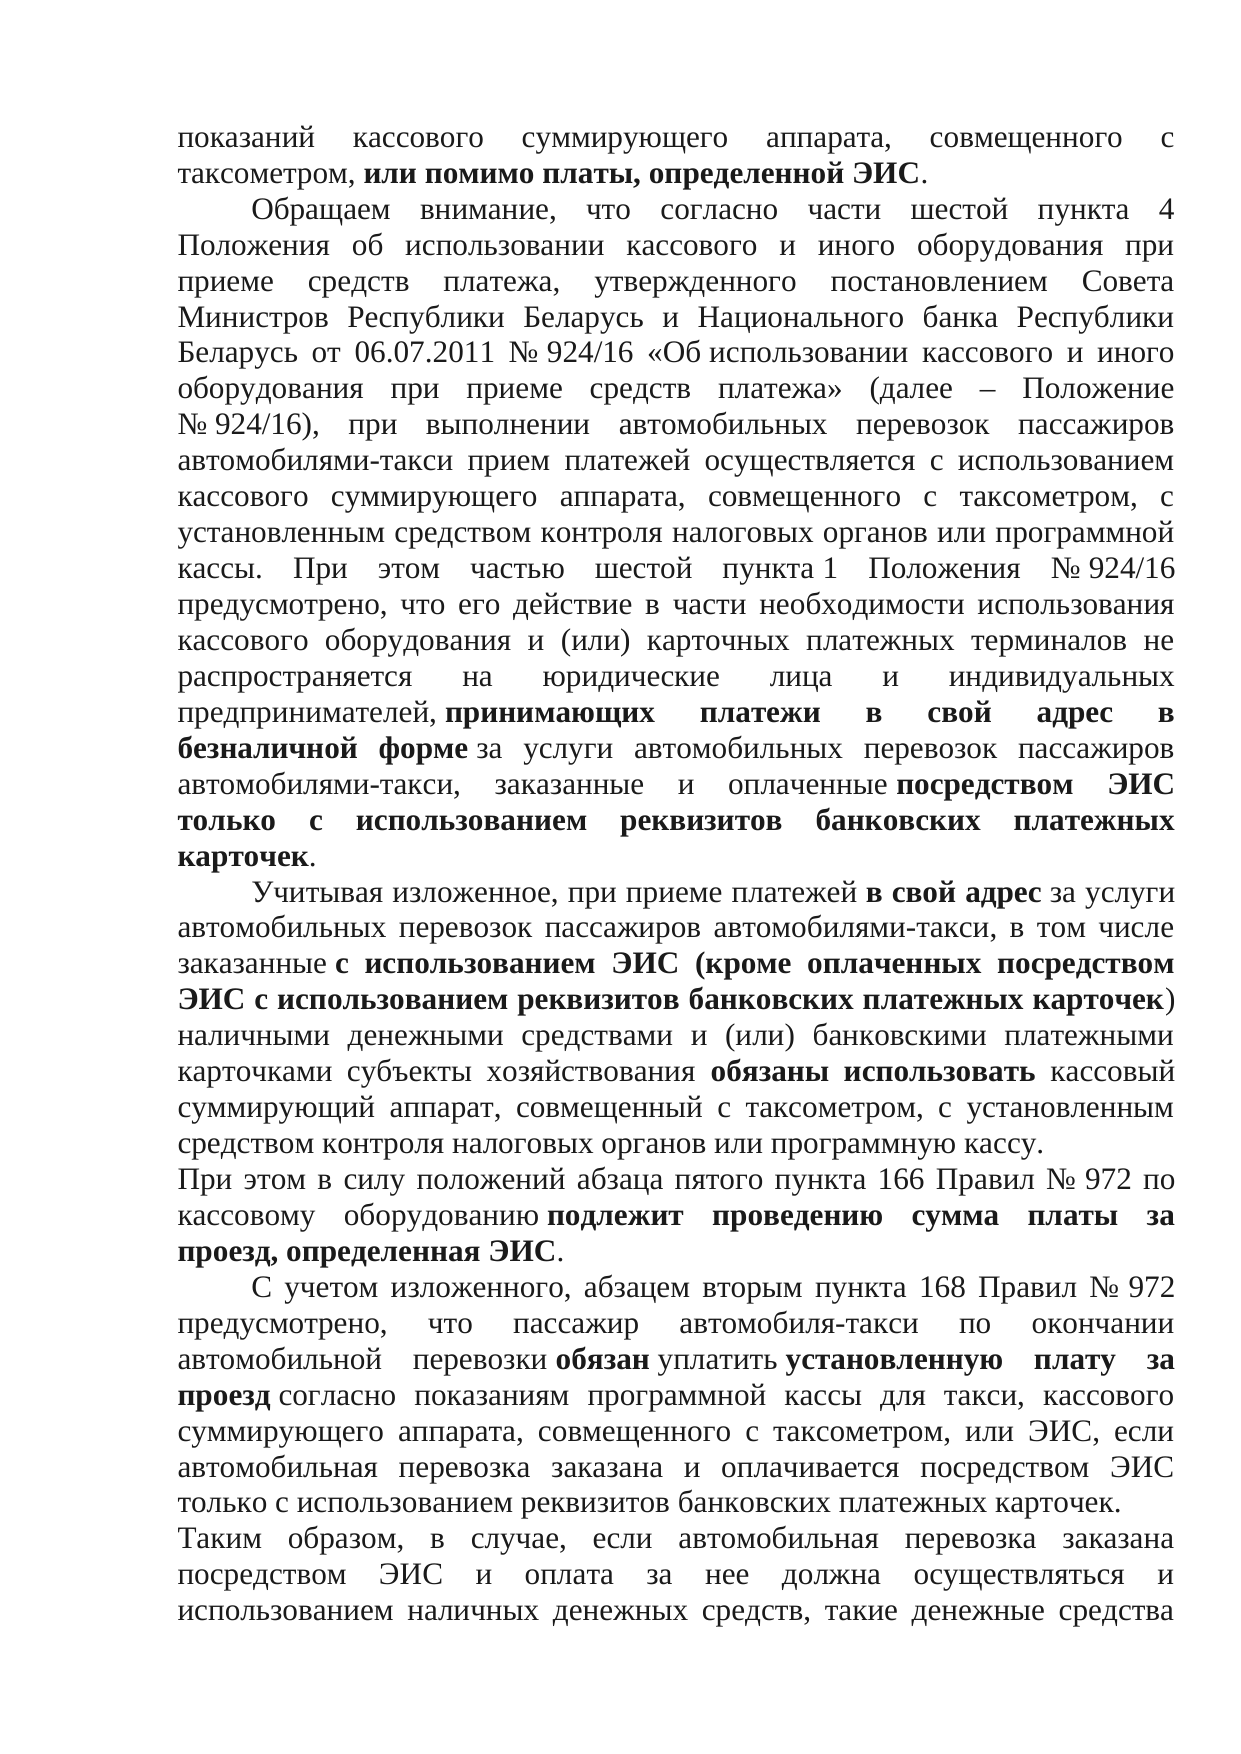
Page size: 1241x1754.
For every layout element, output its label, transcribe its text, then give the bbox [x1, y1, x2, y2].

text С учетом изложенного, абзацем вторым пункта 168 Правил № 972 предусмотрено, что пассажир автомобиля-такси по окончании автомобильной перевозки обязан уплатить установленную плату за проезд согласно показаниям программной кассы для такси, кассового суммирующего аппарата, совмещенного с таксометром, или ЭИС, если автомобильная перевозка заказана и оплачивается посредством ЭИС только с использованием реквизитов банковских платежных карточек. [177, 1268, 1175, 1520]
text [177, 118, 1175, 190]
text Обращаем внимание, что согласно части шестой пункта 4 Положения об использовании кассового и иного оборудования при приеме средств платежа, утвержденного постановлением Совета Министров Республики Беларусь и Национального банка Республики Беларусь от 06.07.2011 № 924/16 «Об использовании кассового и иного оборудования при приеме средств платежа» (далее – Положение № 924/16), при выполнении автомобильных перевозок пассажиров автомобилями-такси прием платежей осуществляется с использованием кассового суммирующего аппарата, совмещенного с таксометром, с установленным средством контроля налоговых органов или программной кассы. При этом частью шестой пункта 1 Положения № 924/16 предусмотрено, что его действие в части необходимости использования кассового оборудования и (или) карточных платежных терминалов не распространяется на юридические лица и индивидуальных предпринимателей, принимающих платежи в свой адрес в безналичной форме за услуги автомобильных перевозок пассажиров автомобилями-такси, заказанные и оплаченные посредством ЭИС только с использованием реквизитов банковских платежных карточек. [177, 190, 1175, 873]
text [177, 1520, 1175, 1627]
text Учитывая изложенное, при приеме платежей в свой адрес за услуги автомобильных перевозок пассажиров автомобилями-такси, в том числе заказанные с использованием ЭИС (кроме оплаченных посредством ЭИС с использованием реквизитов банковских платежных карточек) наличными денежными средствами и (или) банковскими платежными карточками субъекты хозяйствования обязаны использовать кассовый суммирующий аппарат, совмещенный с таксометром, с установленным средством контроля налоговых органов или программную кассу. [177, 873, 1175, 1160]
text При этом в силу положений абзаца пятого пункта 166 Правил № 972 по кассовому оборудованию подлежит проведению сумма платы за проезд, определенная ЭИС. [177, 1160, 1175, 1268]
